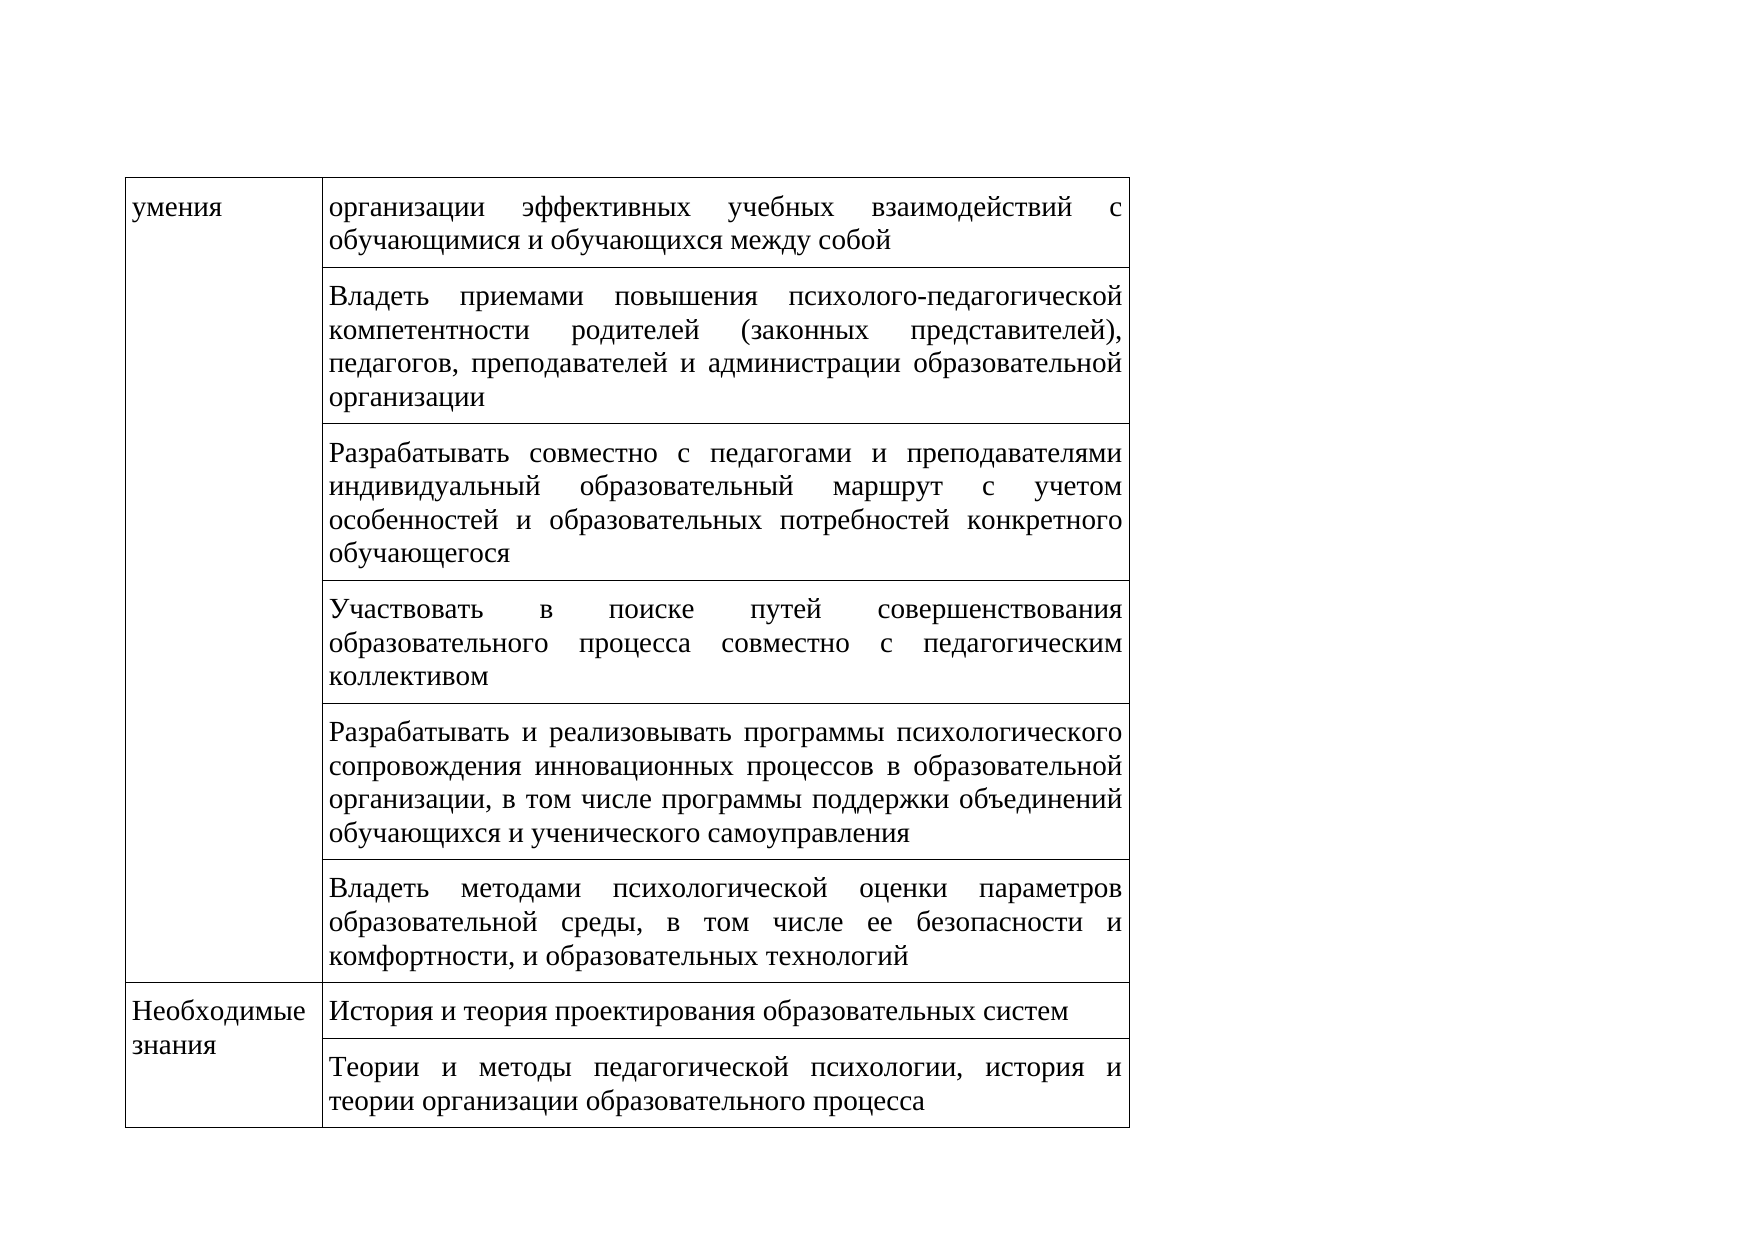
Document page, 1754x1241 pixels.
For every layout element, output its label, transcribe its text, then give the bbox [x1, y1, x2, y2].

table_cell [323, 178, 1129, 267]
table_cell Участвовать в поиске путей совершенствования образовательного процесса совместно с педагогическим коллективом [323, 581, 1129, 702]
table_cell Необходимые умения [126, 178, 322, 982]
table_cell Владеть методами психологической оценки параметров образовательной среды, в том числе ее безопасности и комфортности, и образовательных технологий [323, 860, 1129, 982]
table_cell Необходимые знания [126, 983, 322, 1127]
table_cell Разрабатывать совместно с педагогами и преподавателями индивидуальный образовательный маршрут с учетом особенностей и образовательных потребностей конкретного обучающегося [323, 424, 1129, 579]
table_cell Теории и методы педагогической психологии, история и теории организации образовательного процесса [323, 1039, 1129, 1127]
table_cell История и теория проектирования образовательных систем [323, 983, 1129, 1038]
table_cell Владеть приемами повышения психолого-педагогической компетентности родителей (законных представителей), педагогов, преподавателей и администрации образовательной организации [323, 268, 1129, 423]
table_cell Разрабатывать и реализовывать программы психологического сопровождения инновационных процессов в образовательной организации, в том числе программы поддержки объединений обучающихся и ученического самоуправления [323, 704, 1129, 859]
